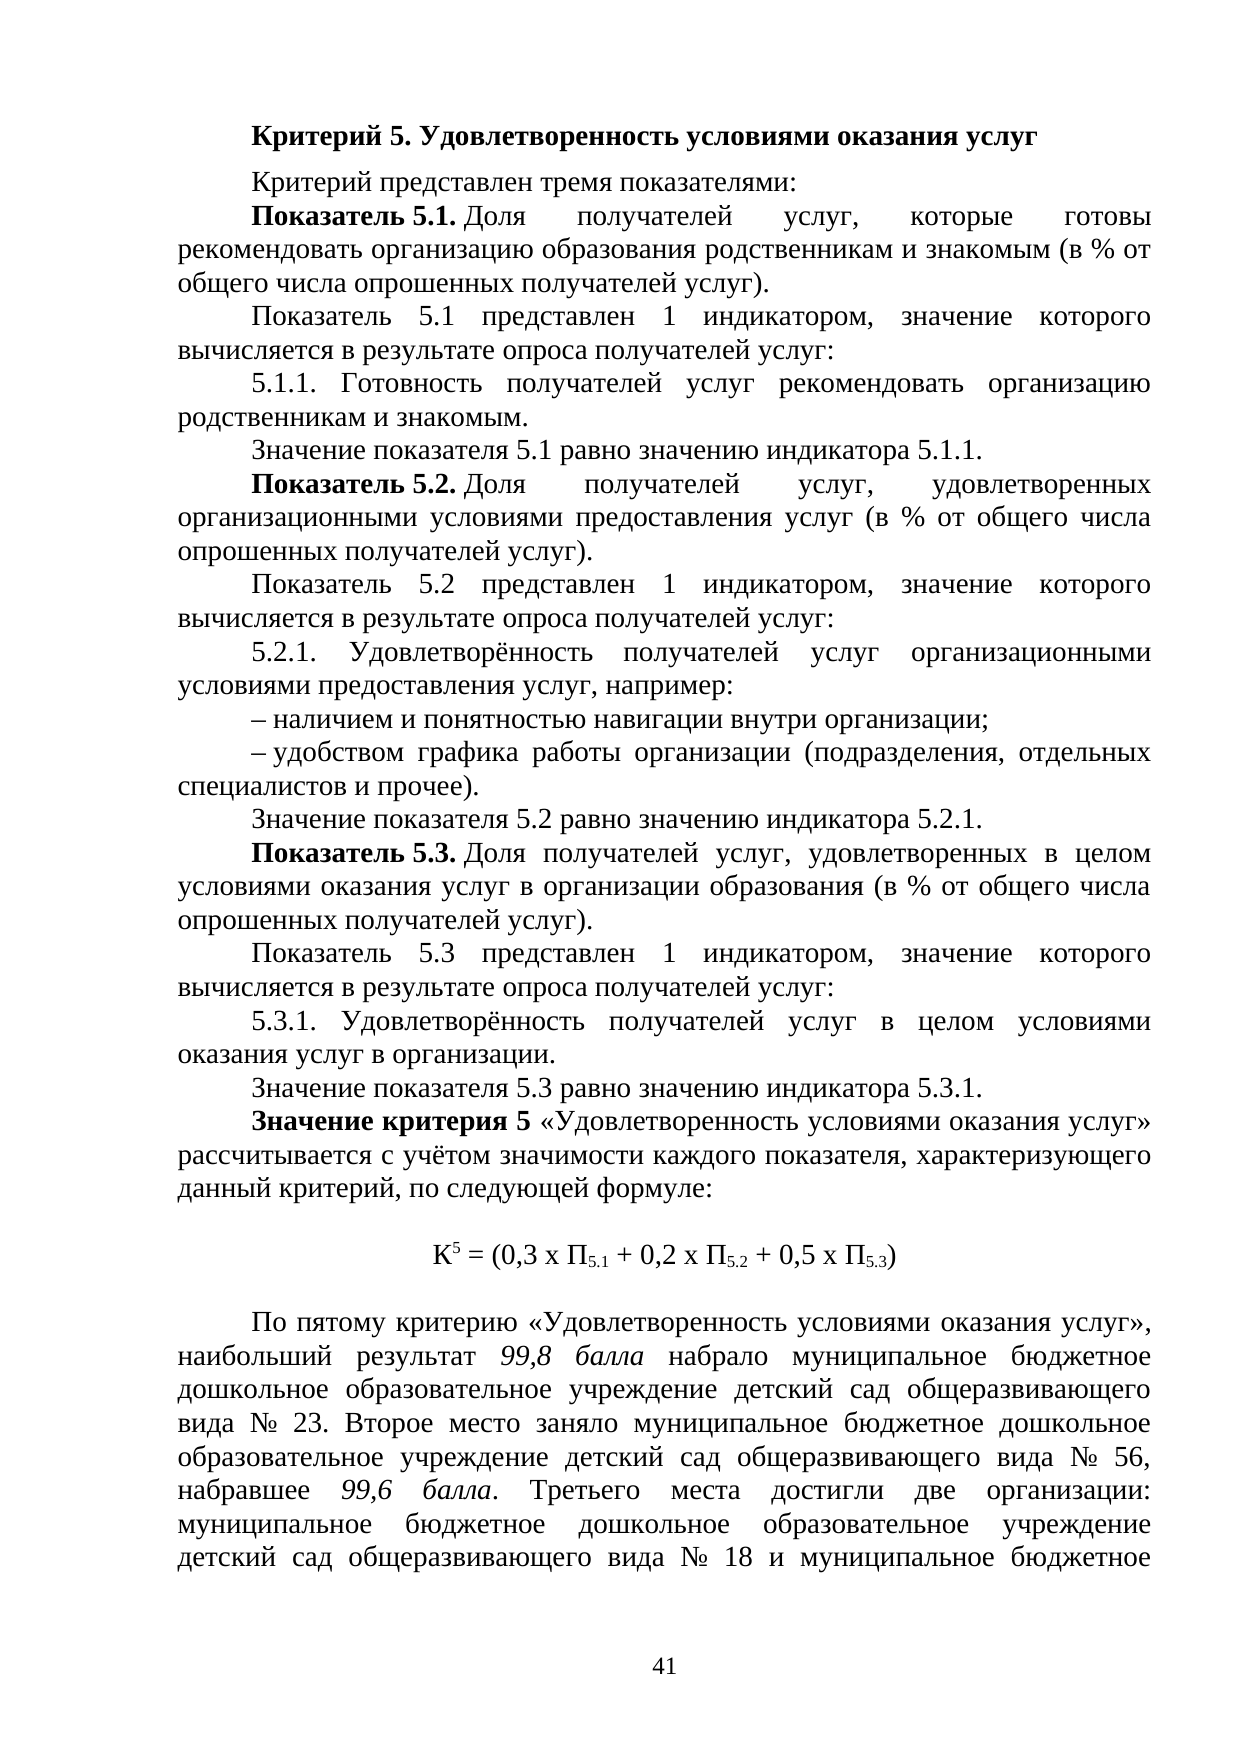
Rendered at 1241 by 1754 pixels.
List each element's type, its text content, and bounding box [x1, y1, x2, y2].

text Значение показателя 5.1 равно значению индикатора 5.1.1. [177, 432, 1152, 466]
text Показатель 5.1. Доля получателей услуг, которые готовы рекомендовать организацию образования родственникам и знакомым (в % от общего числа опрошенных получателей услуг). [177, 198, 1152, 298]
text Показатель 5.2 представлен 1 индикатором, значение которого вычисляется в результате опроса получателей услуг: [177, 567, 1152, 634]
text К5 = (0,3 x П5.1 + 0,2 x П5.2 + 0,5 x П5.3) [177, 1237, 1152, 1271]
text – удобством графика работы организации (подразделения, отдельных специалистов и прочее). [177, 734, 1152, 801]
text Показатель 5.3. Доля получателей услуг, удовлетворенных в целом условиями оказания услуг в организации образования (в % от общего числа опрошенных получателей услуг). [177, 835, 1152, 936]
text 5.2.1. Удовлетворённость получателей услуг организационными условиями предоставления услуг, например: [177, 634, 1152, 701]
text Показатель 5.1 представлен 1 индикатором, значение которого вычисляется в результате опроса получателей услуг: [177, 298, 1152, 365]
text Значение показателя 5.2 равно значению индикатора 5.2.1. [177, 801, 1152, 835]
text 5.3.1. Удовлетворённость получателей услуг в целом условиями оказания услуг в организации. [177, 1003, 1152, 1070]
text 5.1.1. Готовность получателей услуг рекомендовать организацию родственникам и знакомым. [177, 365, 1152, 432]
text Критерий представлен тремя показателями: [177, 164, 1152, 198]
text – наличием и понятностью навигации внутри организации; [177, 701, 1152, 734]
text Показатель 5.3 представлен 1 индикатором, значение которого вычисляется в результате опроса получателей услуг: [177, 936, 1152, 1003]
text Значение показателя 5.3 равно значению индикатора 5.3.1. [177, 1070, 1152, 1103]
text Значение критерия 5 «Удовлетворенность условиями оказания услуг» рассчитывается с учётом значимости каждого показателя, характеризующего данный критерий, по следующей формуле: [177, 1103, 1152, 1204]
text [177, 1304, 1152, 1573]
subtitle Критерий 5. Удовлетворенность условиями оказания услуг [177, 118, 1152, 152]
text Показатель 5.2. Доля получателей услуг, удовлетворенных организационными условиями предоставления услуг (в % от общего числа опрошенных получателей услуг). [177, 466, 1152, 567]
